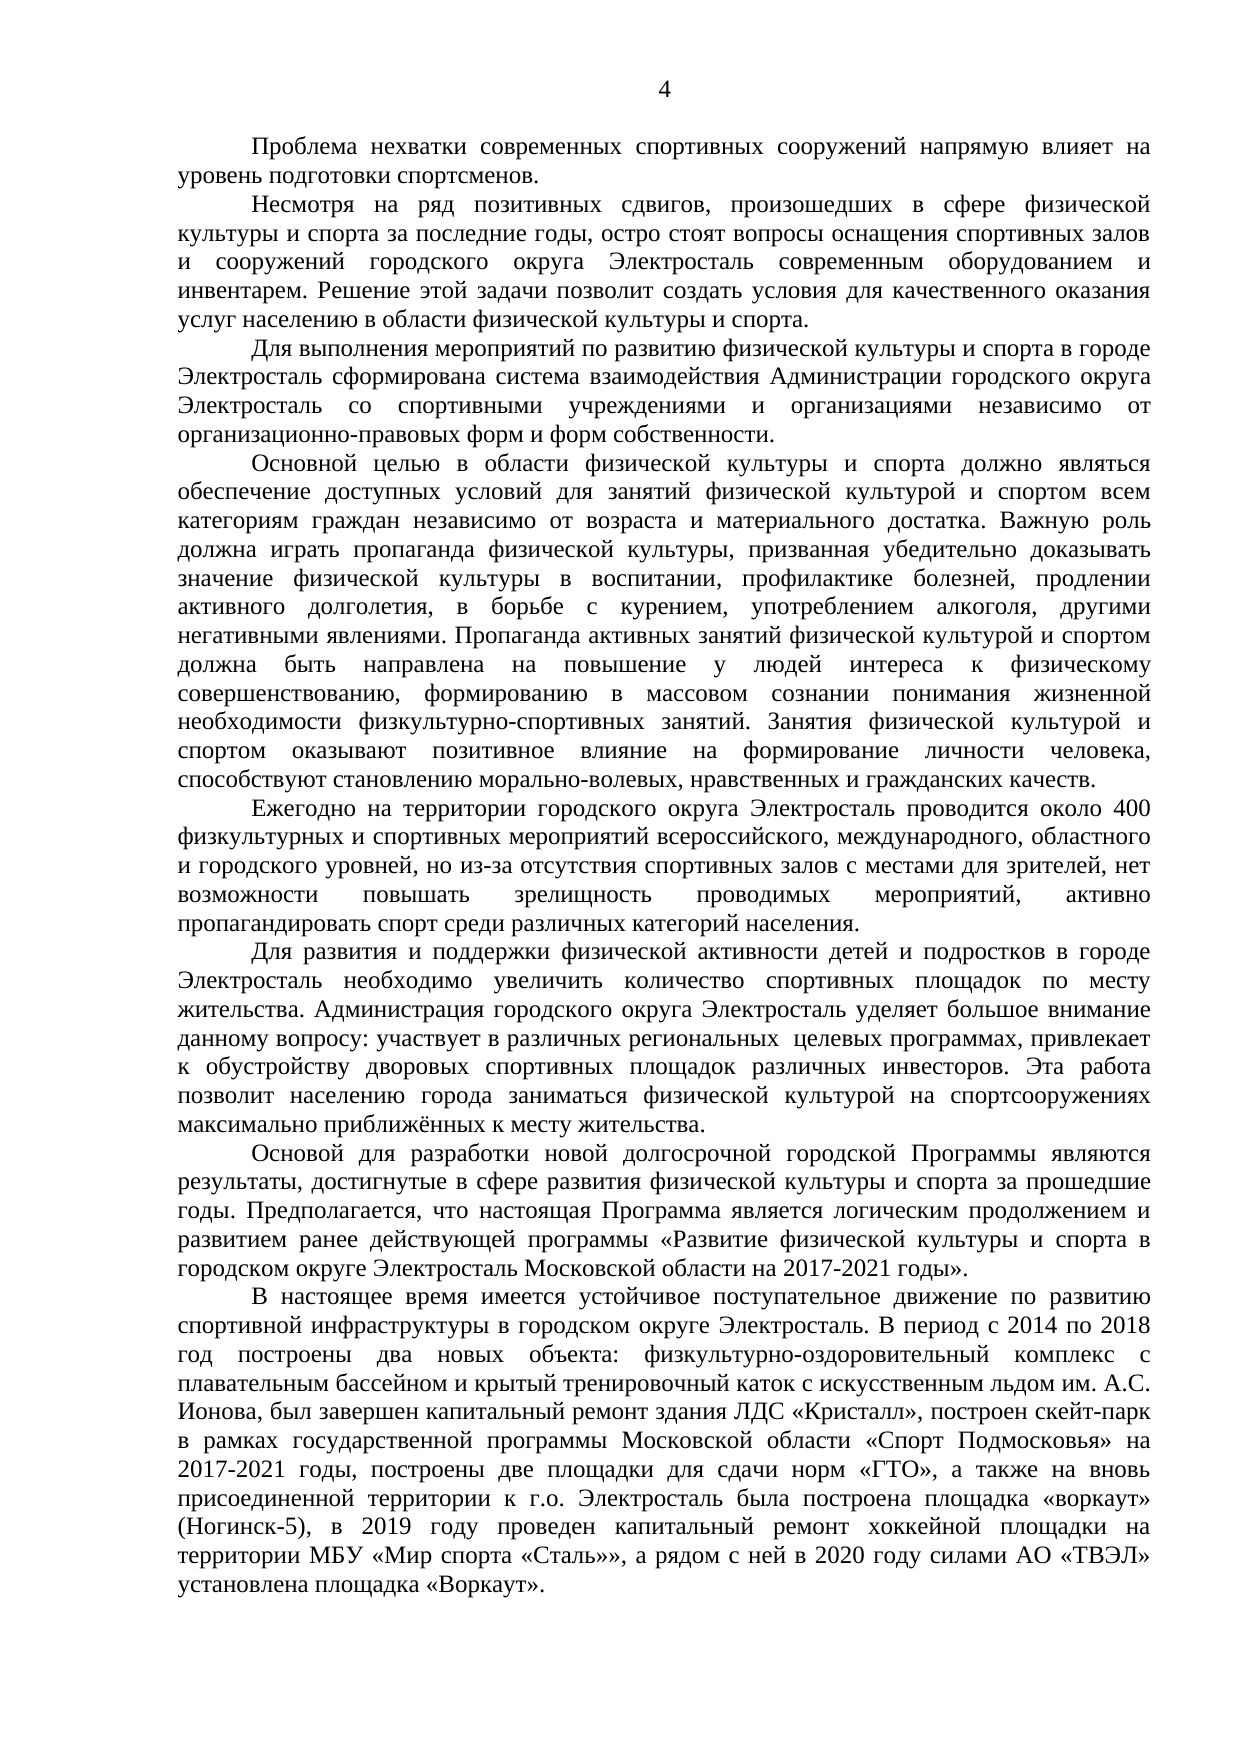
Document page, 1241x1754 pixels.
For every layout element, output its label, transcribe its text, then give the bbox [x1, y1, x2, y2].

text Основой для разработки новой долгосрочной городской Программы являются результаты, достигнутые в сфере развития физической культуры и спорта за прошедшие годы. Предполагается, что настоящая Программа является логическим продолжением и развитием ранее действующей программы «Развитие физической культуры и спорта в городском округе Электросталь Московской области на 2017-2021 годы». [177, 1138, 1152, 1281]
text Основной целью в области физической культуры и спорта должно являться обеспечение доступных условий для занятий физической культурой и спортом всем категориям граждан независимо от возраста и материального достатка. Важную роль должна играть пропаганда физической культуры, призванная убедительно доказывать значение физической культуры в воспитании, профилактике болезней, продлении активного долголетия, в борьбе с курением, употреблением алкоголя, другими негативными явлениями. Пропаганда активных занятий физической культурой и спортом должна быть направлена на повышение у людей интереса к физическому совершенствованию, формированию в массовом сознании понимания жизненной необходимости физкультурно-спортивных занятий. Занятия физической культурой и спортом оказывают позитивное влияние на формирование личности человека, способствуют становлению морально-волевых, нравственных и гражданских качеств. [177, 448, 1152, 793]
text Несмотря на ряд позитивных сдвигов, произошедших в сфере физической культуры и спорта за последние годы, остро стоят вопросы оснащения спортивных залов и сооружений городского округа Электросталь современным оборудованием и инвентарем. Решение этой задачи позволит создать условия для качественного оказания услуг населению в области физической культуры и спорта. [177, 189, 1152, 333]
text В настоящее время имеется устойчивое поступательное движение по развитию спортивной инфраструктуры в городском округе Электросталь. В период с 2014 по 2018 год построены два новых объекта: физкультурно-оздоровительный комплекс с плавательным бассейном и крытый тренировочный каток с искусственным льдом им. А.С. Ионова, был завершен капитальный ремонт здания ЛДС «Кристалл», построен скейт-парк в рамках государственной программы Московской области «Спорт Подмосковья» на 2017-2021 годы, построены две площадки для сдачи норм «ГТО», а также на вновь присоединенной территории к г.о. Электросталь была построена площадка «воркаут» (Ногинск-5), в 2019 году проведен капитальный ремонт хоккейной площадки на территории МБУ «Мир спорта «Сталь»», а рядом с ней в 2020 году силами АО «ТВЭЛ» установлена площадка «Воркаут». [177, 1281, 1152, 1598]
text Для развития и поддержки физической активности детей и подростков в городе Электросталь необходимо увеличить количество спортивных площадок по месту жительства. Администрация городского округа Электросталь уделяет большое внимание данному вопросу: участвует в различных региональных целевых программах, привлекает к обустройству дворовых спортивных площадок различных инвесторов. Эта работа позволит населению города заниматься физической культурой на спортсооружениях максимально приближённых к месту жительства. [177, 936, 1152, 1138]
text Проблема нехватки современных спортивных сооружений напрямую влияет на уровень подготовки спортсменов. [177, 131, 1152, 189]
text Для выполнения мероприятий по развитию физической культуры и спорта в городе Электросталь сформирована система взаимодействия Администрации городского округа Электросталь со спортивными учреждениями и организациями независимо от организационно-правовых форм и форм собственности. [177, 333, 1152, 448]
text Ежегодно на территории городского округа Электросталь проводится около 400 физкультурных и спортивных мероприятий всероссийского, международного, областного и городского уровней, но из-за отсутствия спортивных залов с местами для зрителей, нет возможности повышать зрелищность проводимых мероприятий, активно пропагандировать спорт среди различных категорий населения. [177, 793, 1152, 936]
